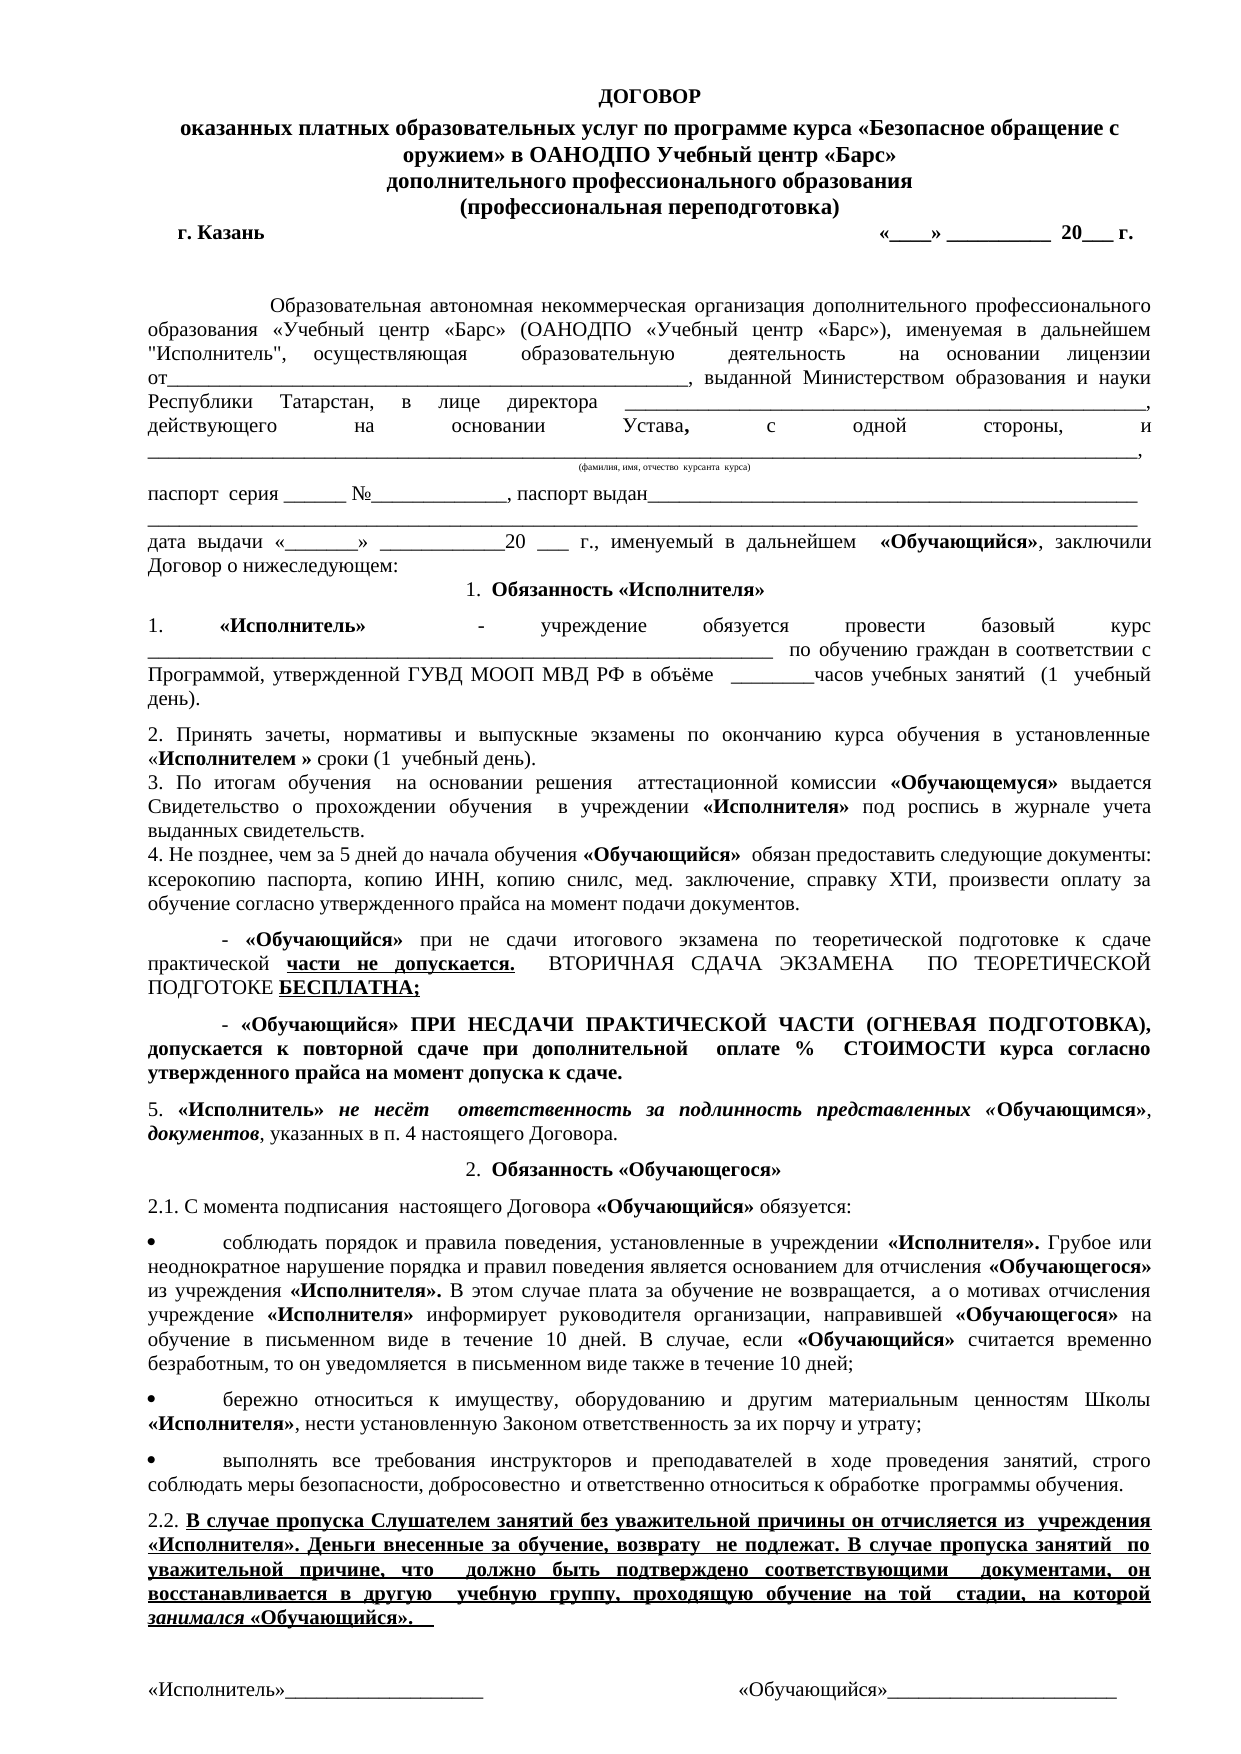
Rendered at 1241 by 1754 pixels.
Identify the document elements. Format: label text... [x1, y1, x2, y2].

text - «Обучающийся» ПРИ НЕСДАЧИ ПРАКТИЧЕСКОЙ ЧАСТИ (ОГНЕВАЯ ПОДГОТОВКА), допускается к повторной сдаче при дополнительной оплате % СТОИМОСТИ курса согласно утвержденного прайса на момент допуска к сдаче. [148, 1012, 1152, 1084]
list соблюдать порядок и правила поведения, установленные в учреждении «Исполнителя». Грубое или неоднократное нарушение порядка и правил поведения является основанием для отчисления «Обучающегося» из учреждения «Исполнителя». В этом случае плата за обучение не возвращается, а о мотивах отчисления учреждение «Исполнителя» информирует руководителя организации, направившей «Обучающегося» на обучение в письменном виде в течение 10 дней. В случае, если «Обучающийся» считается временно безработным, то он уведомляется в письменном виде также в течение 10 дней; [148, 1230, 1152, 1374]
text оказанных платных образовательных услуг по программе курса «Безопасное обращение с оружием» в ОАНОДПО Учебный центр «Барс» [148, 114, 1152, 167]
list бережно относиться к имуществу, оборудованию и другим материальным ценностям Школы «Исполнителя», нести установленную Законом ответственность за их порчу и утрату; [148, 1387, 1152, 1435]
text паспорт серия ______ №_____________, паспорт выдан_______________________________________________ [148, 481, 1152, 504]
text 5. «Исполнитель» не несёт ответственность за подлинность представленных «Обучающимся», документов, указанных в п. 4 настоящего Договора. [148, 1096, 1152, 1144]
text «Исполнитель»___________________ «Обучающийся»______________________ [148, 1677, 1152, 1701]
text 2. Обязанность «Обучающегося» [148, 1157, 1152, 1181]
text ДОГОВОР [148, 84, 1152, 108]
text 1. «Исполнитель» - учреждение обязуется провести базовый курс ____________________________________________________________ по обучению граждан в соответствии с Программой, утвержденной ГУВД МООП МВД РФ в объёме ________часов учебных занятий (1 учебный день). [148, 613, 1152, 709]
text (профессиональная переподготовка) [148, 193, 1152, 220]
text _______________________________________________________________________________________________ [148, 504, 1152, 529]
text г. Казань «____» __________ 20___ г. [148, 220, 1152, 244]
text 2.2. В случае пропуска Слушателем занятий без уважительной причины он отчисляется из учреждения «Исполнителя». Деньги внесенные за обучение, возврату не подлежат. В случае пропуска занятий по уважительной причине, что должно быть подтверждено соответствующими документами, он восстанавливается в другую учебную группу, проходящую обучение на той стадии, на которой занимался «Обучающийся». [148, 1508, 1152, 1629]
text Образовательная автономная некоммерческая организация дополнительного профессионального образования «Учебный центр «Барс» (ОАНОДПО «Учебный центр «Барс»), именуемая в дальнейшем "Исполнитель", осуществляющая образовательную деятельность на основании лицензии от__________________________________________________, выданной Министерством образования и науки Республики Татарстан, в лице директора __________________________________________________, действующего на основании Устава, с одной стороны, и _______________________________________________________________________________________________, [148, 293, 1152, 461]
text 4. Не позднее, чем за 5 дней до начала обучения «Обучающийся» обязан предоставить следующие документы: ксерокопию паспорта, копию ИНН, копию снилс, мед. заключение, справку ХТИ, произвести оплату за обучение согласно утвержденного прайса на момент подачи документов. [148, 842, 1152, 914]
text дата выдачи «_______» ____________20 ___ г., именуемый в дальнейшем «Обучающийся», заключили Договор о нижеследующем: [148, 529, 1152, 577]
text (фамилия, имя, отчество курсанта курса) [148, 461, 1152, 481]
text 3. По итогам обучения на основании решения аттестационной комиссии «Обучающемуся» выдается Свидетельство о прохождении обучения в учреждении «Исполнителя» под роспись в журнале учета выданных свидетельств. [148, 770, 1152, 842]
text - «Обучающийся» при не сдачи итогового экзамена по теоретической подготовке к сдаче практической части не допускается. ВТОРИЧНАЯ СДАЧА ЭКЗАМЕНА ПО ТЕОРЕТИЧЕСКОЙ ПОДГОТОКЕ БЕСПЛАТНА; [148, 927, 1152, 999]
text 2. Принять зачеты, нормативы и выпускные экзамены по окончанию курса обучения в установленные «Исполнителем » сроки (1 учебный день). [148, 722, 1152, 770]
list выполнять все требования инструкторов и преподавателей в ходе проведения занятий, строго соблюдать меры безопасности, добросовестно и ответственно относиться к обработке программы обучения. [148, 1448, 1152, 1496]
text 2.1. С момента подписания настоящего Договора «Обучающийся» обязуется: [148, 1194, 1152, 1218]
text дополнительного профессионального образования [148, 167, 1152, 193]
text 1. Обязанность «Исполнителя» [148, 577, 1152, 601]
